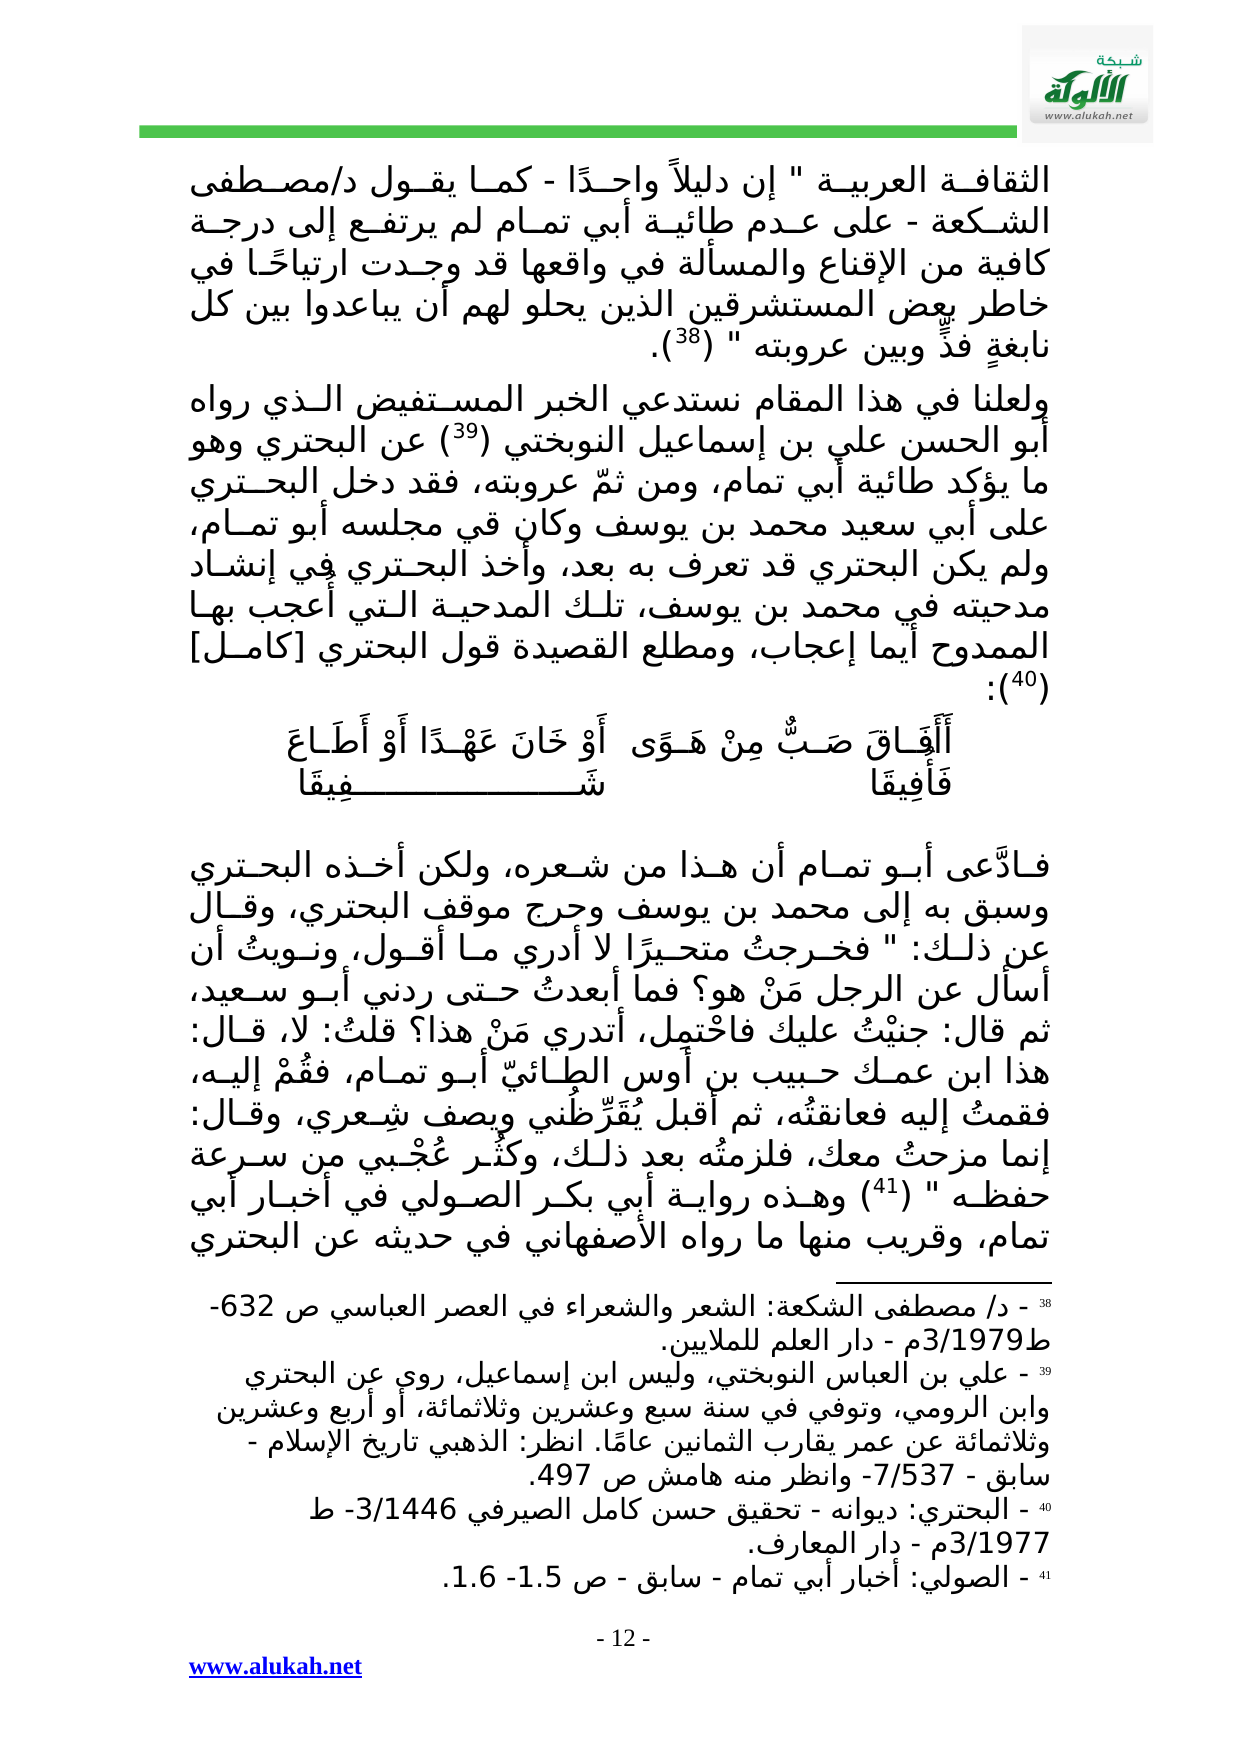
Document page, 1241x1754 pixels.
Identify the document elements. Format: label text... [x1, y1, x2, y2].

table_header أَأَفَاقَ صَبٌّ مِنْ هَوًى فَأُفِيقَا [619, 721, 965, 844]
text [189, 844, 1051, 1257]
text ولعلنا في هذا المقام نستدعي الخبر المستفيض الذي رواه أبو الحسن علي بن إسماعيل النوبختي () عن البحتري وهو ما يؤكد طائية أبي تمام، ومن ثمّ عروبته، فقد دخل البحتري على أبي سعيد محمد بن يوسف وكان قي مجلسه أبو تمام، ولم يكن البحتري قد تعرف به بعد، وأخذ البحتري في إنشاد مدحيته في محمد بن يوسف، تلك المدحية التي أُعجب بها الممدوح أيما إعجاب، ومطلع القصيدة قول البحتري [كامل] (): [189, 378, 1051, 708]
table_header أَوْ خَانَ عَهْدًا أَوْ أَطَاعَ شَفِيقَا [276, 721, 619, 844]
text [189, 159, 1051, 366]
